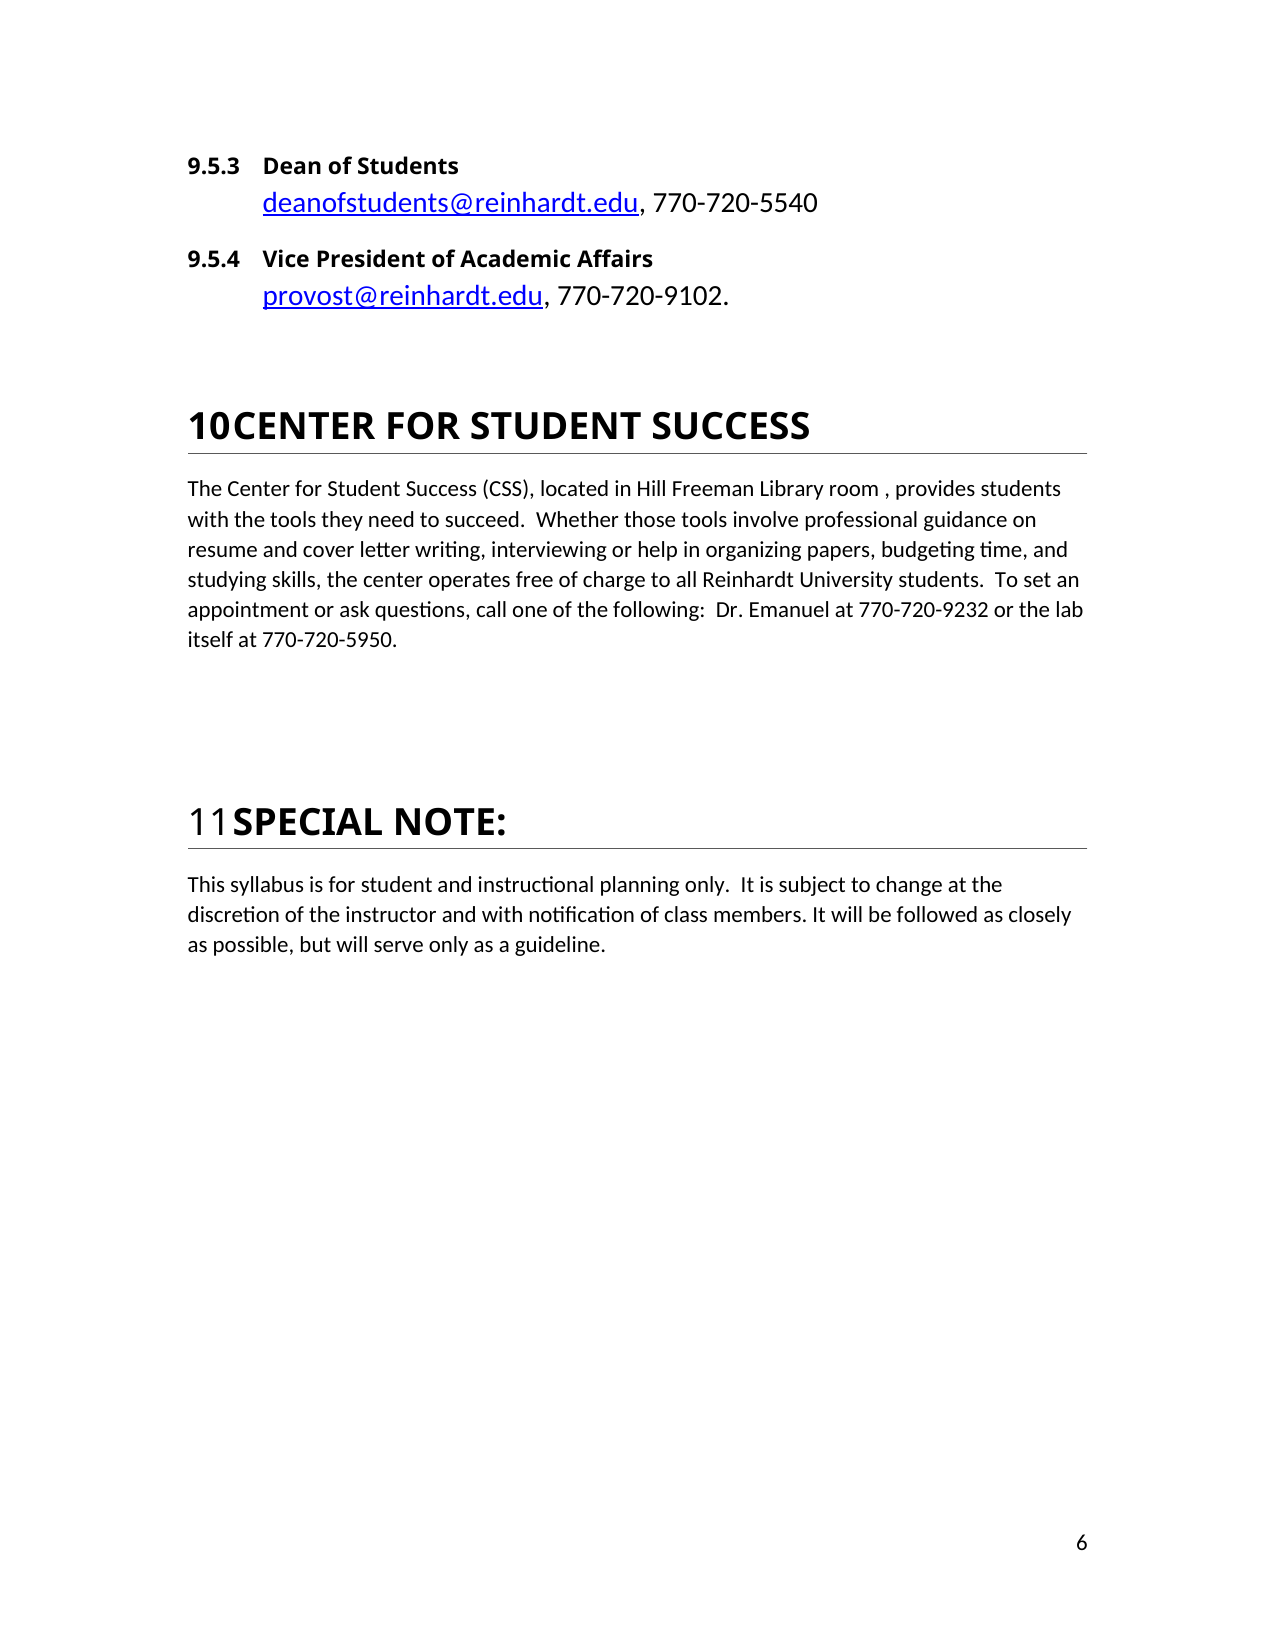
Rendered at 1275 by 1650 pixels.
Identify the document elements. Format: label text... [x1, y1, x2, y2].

text The Center for Student Success (CSS), located in Hill Freeman Library room , provides students with the tools they need to succeed. Whether those tools involve professional guidance on resume and cover letter writing, interviewing or help in organizing papers, budgeting time, and studying skills, the center operates free of charge to all Reinhardt University students. To set an appointment or ask questions, call one of the following: Dr. Emanuel at 770-720-9232 or the lab itself at 770-720-5950. [187, 474, 1087, 653]
text provost@reinhardt.edu, 770-720-9102. [187, 277, 1087, 312]
text This syllabus is for student and instructional planning only. It is subject to change at the discretion of the instructor and with notification of class members. It will be followed as closely as possible, but will serve only as a guideline. [187, 870, 1087, 958]
subtitle SPECIAL NOTE: [187, 795, 1087, 849]
text deanofstudents@reinhardt.edu, 770-720-5540 [187, 184, 1087, 219]
subtitle Dean of Students [187, 150, 1087, 181]
subtitle CENTER FOR STUDENT SUCCESS [187, 399, 1087, 454]
subtitle Vice President of Academic Affairs [187, 243, 1087, 274]
